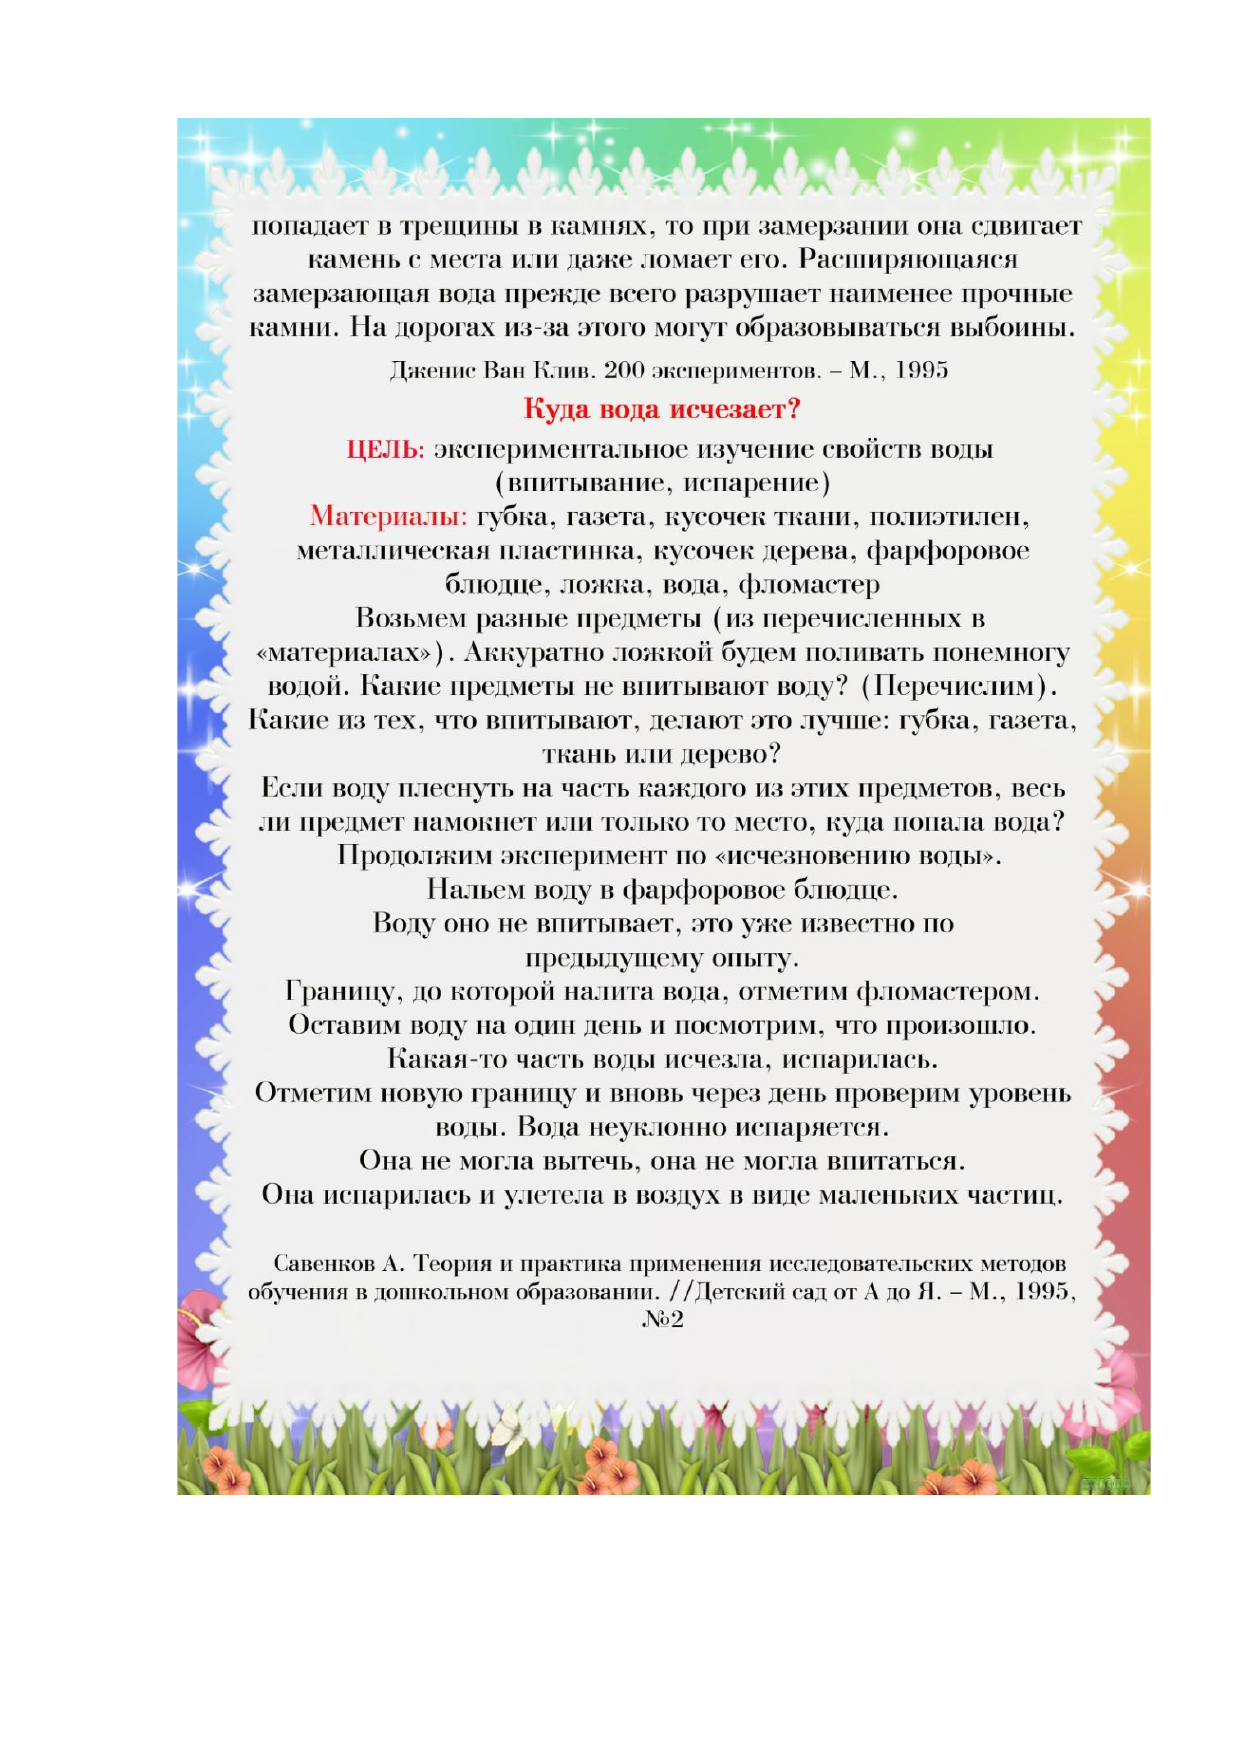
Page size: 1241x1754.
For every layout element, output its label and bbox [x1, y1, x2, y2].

picture [177, 118, 1151, 1495]
